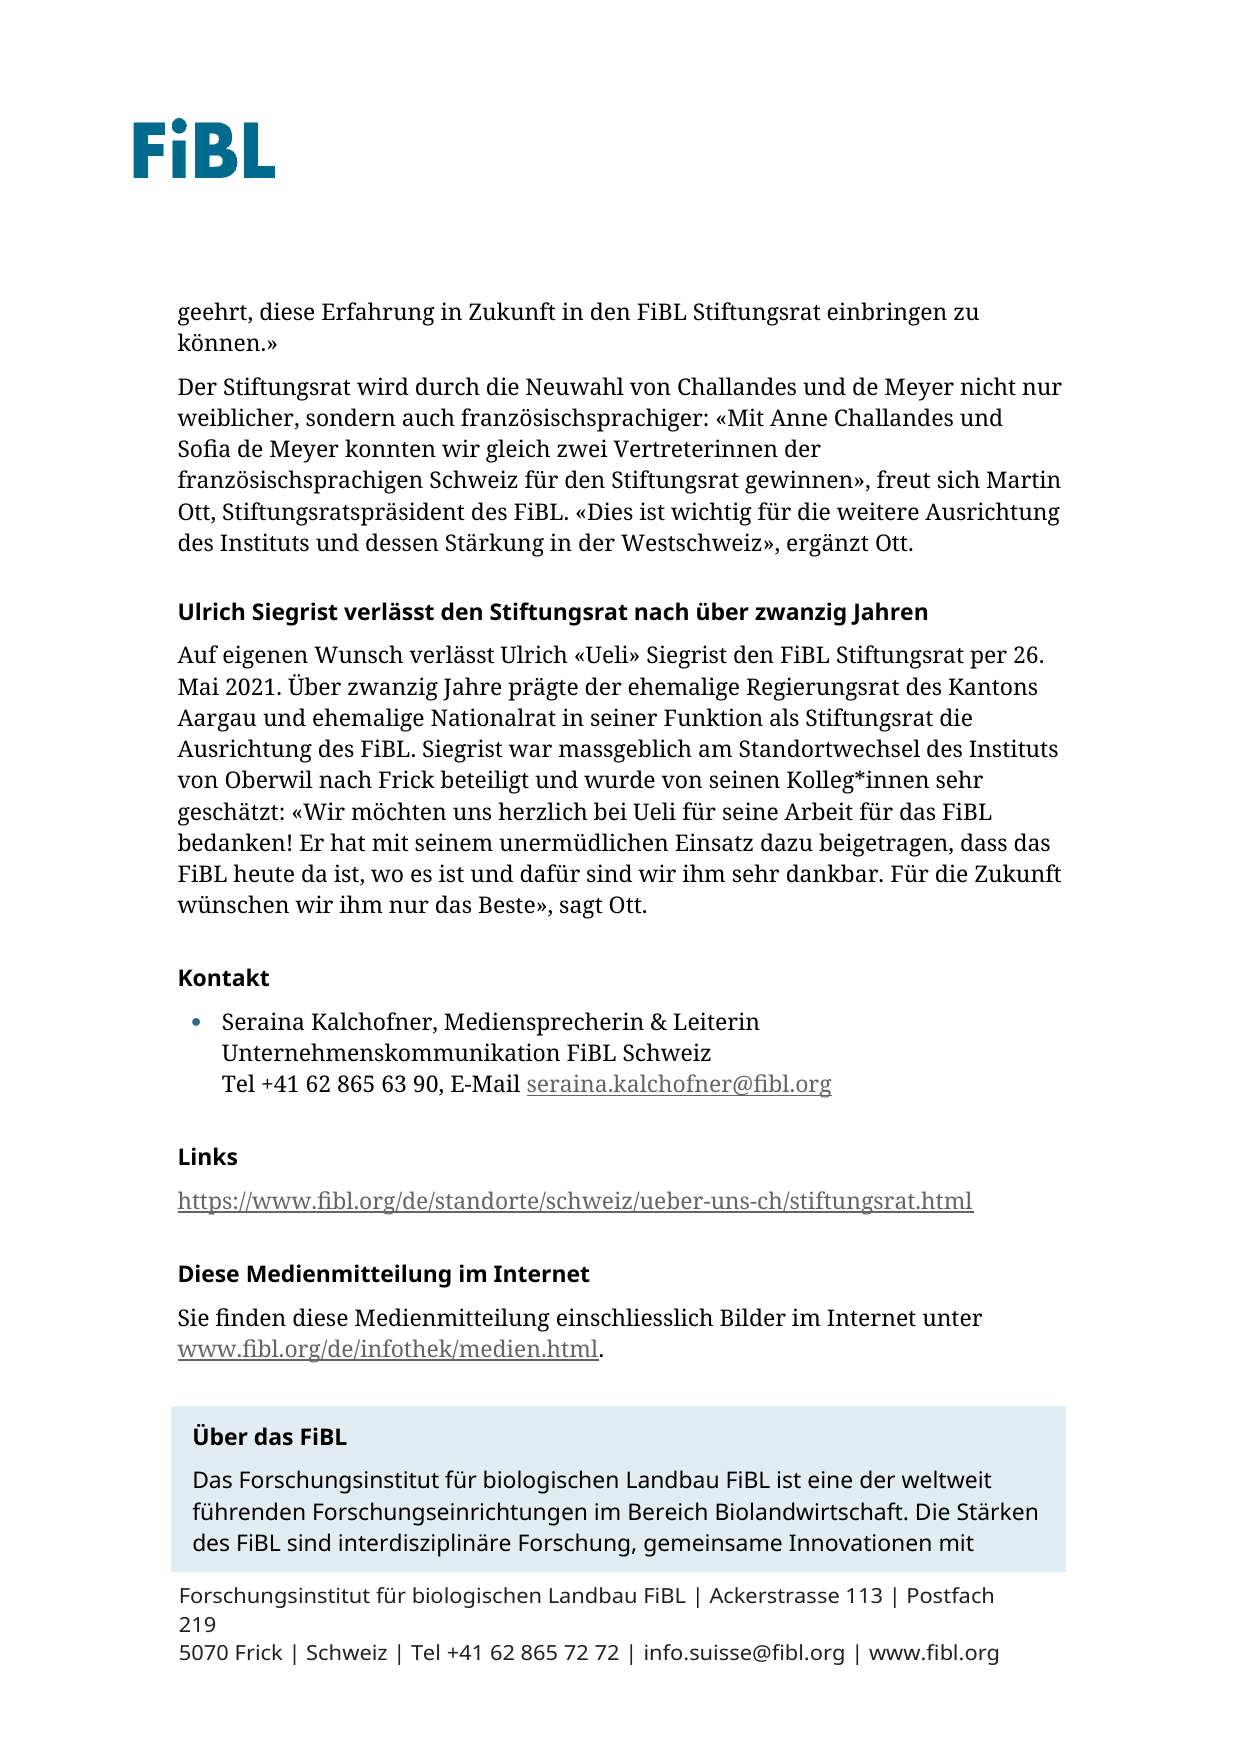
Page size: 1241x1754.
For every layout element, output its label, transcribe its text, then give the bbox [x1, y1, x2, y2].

text Kontakt [177, 962, 1063, 993]
text Der Stiftungsrat wird durch die Neuwahl von Challandes und de Meyer nicht nur weiblicher, sondern auch französischsprachiger: «Mit Anne Challandes und Sofia de Meyer konnten wir gleich zwei Vertreterinnen der französischsprachigen Schweiz für den Stiftungsrat gewinnen», freut sich Martin Ott, Stiftungsratspräsident des FiBL. «Dies ist wichtig für die weitere Ausrichtung des Instituts und dessen Stärkung in der Westschweiz», ergänzt Ott. [177, 370, 1063, 558]
text Ulrich Siegrist verlässt den Stiftungsrat nach über zwanzig Jahren [177, 595, 1063, 627]
picture [133, 118, 275, 178]
list https://www.fibl.org/de/standorte/schweiz/ueber-uns-ch/stiftungsrat.html [177, 1185, 1063, 1216]
picture [210, 134, 219, 144]
text Links [177, 1141, 1063, 1172]
text Über das FiBL [184, 1418, 1054, 1449]
text Seraina Kalchofner, Mediensprecherin & Leiterin Unternehmenskommunikation FiBL Schweiz Tel +41 62 865 63 90, E-Mail seraina.kalchofner@fibl.org [192, 1006, 1063, 1099]
text Diese Medienmitteilung im Internet [177, 1258, 1063, 1289]
text Auf eigenen Wunsch verlässt Ulrich «Ueli» Siegrist den FiBL Stiftungsrat per 26. Mai 2021. Über zwanzig Jahre prägte der ehemalige Regierungsrat des Kantons Aargau und ehemalige Nationalrat in seiner Funktion als Stiftungsrat die Ausrichtung des FiBL. Siegrist war massgeblich am Standortwechsel des Instituts von Oberwil nach Frick beteiligt und wurde von seinen Kolleg*innen sehr geschätzt: «Wir möchten uns herzlich bei Ueli für seine Arbeit für das FiBL bedanken! Er hat mit seinem unermüdlichen Einsatz dazu beigetragen, dass das FiBL heute da ist, wo es ist und dafür sind wir ihm sehr dankbar. Für die Zukunft wünschen wir ihm nur das Beste», sagt Ott. [177, 639, 1063, 920]
picture [210, 156, 222, 167]
text Sie finden diese Medienmitteilung einschliesslich Bilder im Internet unter www.fibl.org/de/infothek/medien.html. [177, 1302, 1063, 1364]
